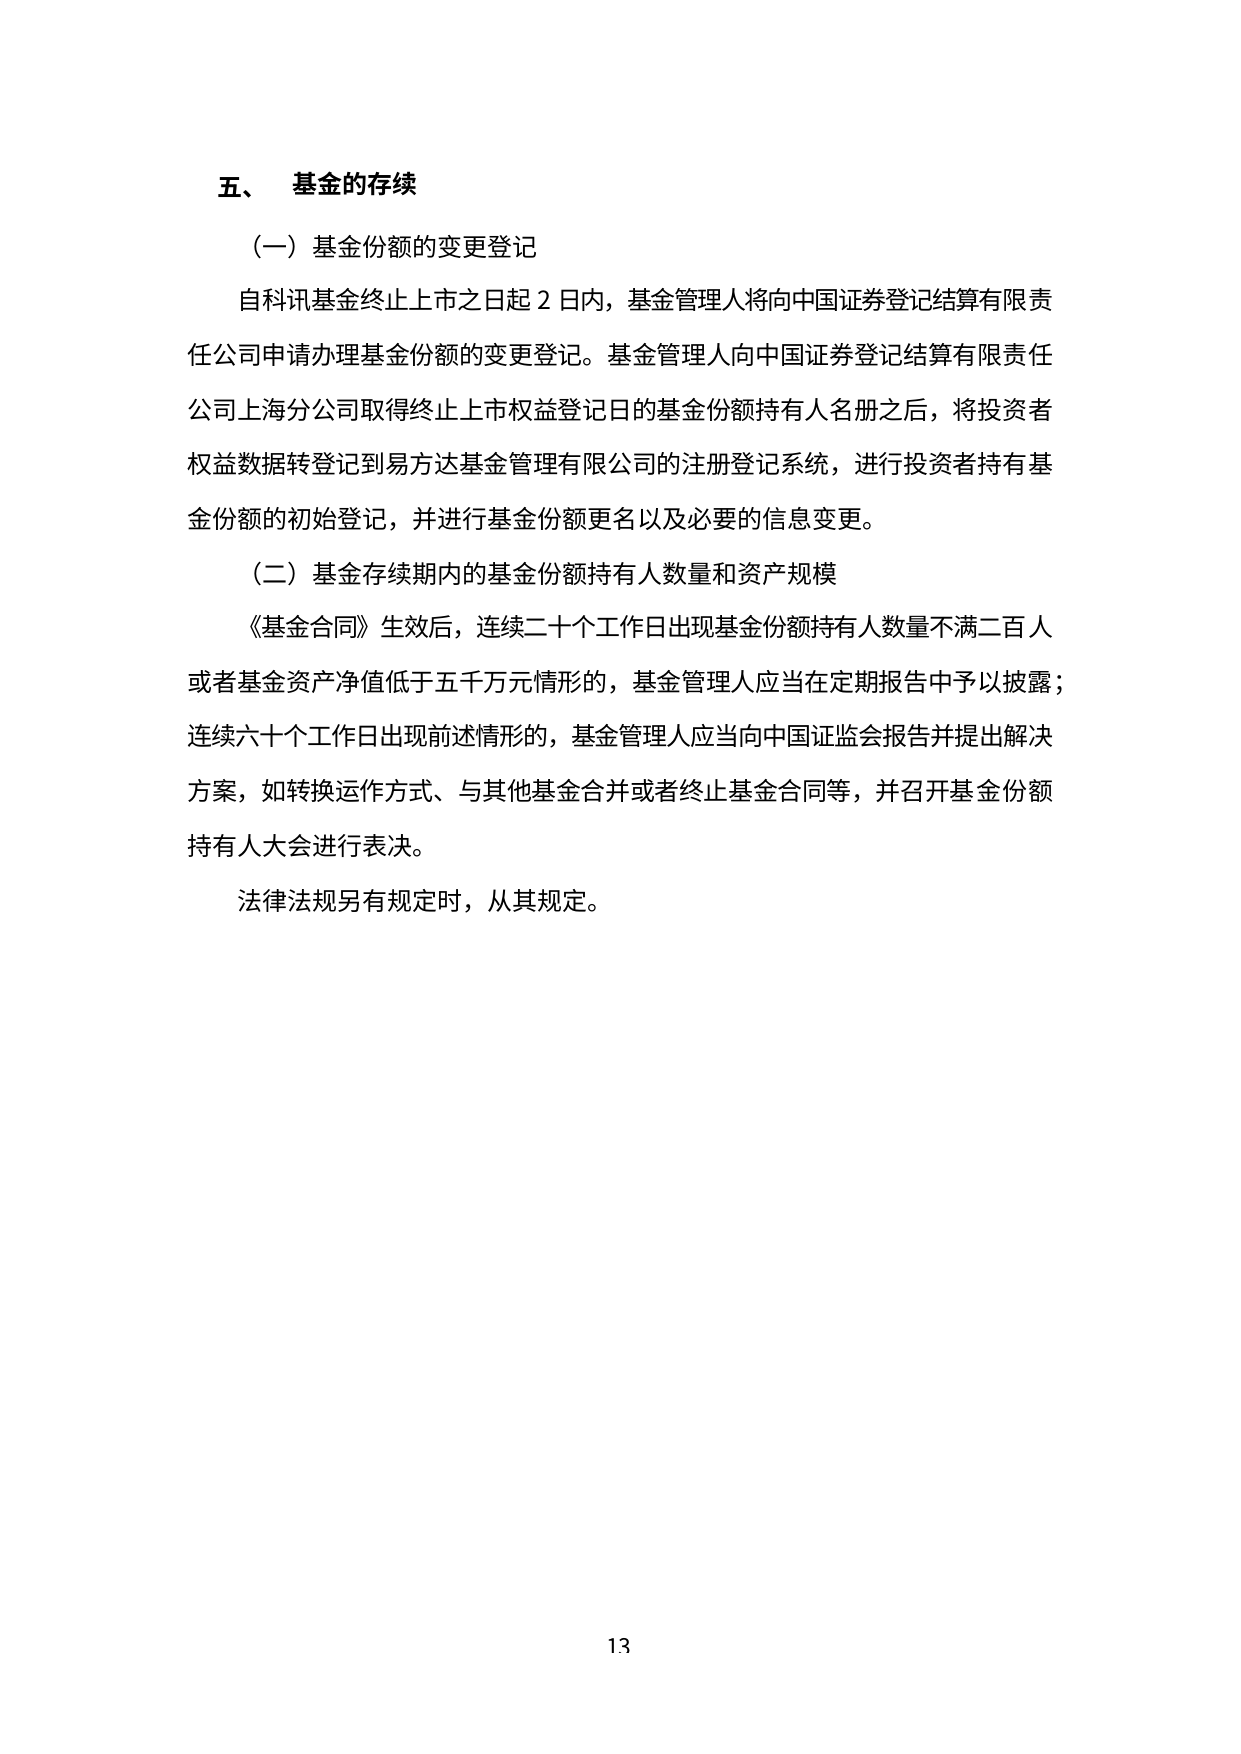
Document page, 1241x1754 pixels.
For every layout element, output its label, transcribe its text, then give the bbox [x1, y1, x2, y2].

text 法律法规另有规定时，从其规定。 [237, 881, 1101, 917]
subtitle 五、 基金的存续 [217, 165, 1101, 204]
text （一）基金份额的变更登记 [237, 228, 1101, 264]
text 自科讯基金终止上市之日起 2 日内，基金管理人将向中国证券登记结算有限责任公司申请办理基金份额的变更登记。基金管理人向中国证券登记结算有限责任公司上海分公司取得终止上市权益登记日的基金份额持有人名册之后，将投资者权益数据转登记到易方达基金管理有限公司的注册登记系统，进行投资者持有基金份额的初始登记，并进行基金份额更名以及必要的信息变更。 [187, 281, 1053, 536]
text 《基金合同》生效后，连续二十个工作日出现基金份额持有人数量不满二百人或者基金资产净值低于五千万元情形的，基金管理人应当在定期报告中予以披露；连续六十个工作日出现前述情形的，基金管理人应当向中国证监会报告并提出解决方案，如转换运作方式、与其他基金合并或者终止基金合同等，并召开基金份额持有人大会进行表决。 [187, 607, 1053, 862]
text （二）基金存续期内的基金份额持有人数量和资产规模 [237, 554, 1101, 591]
